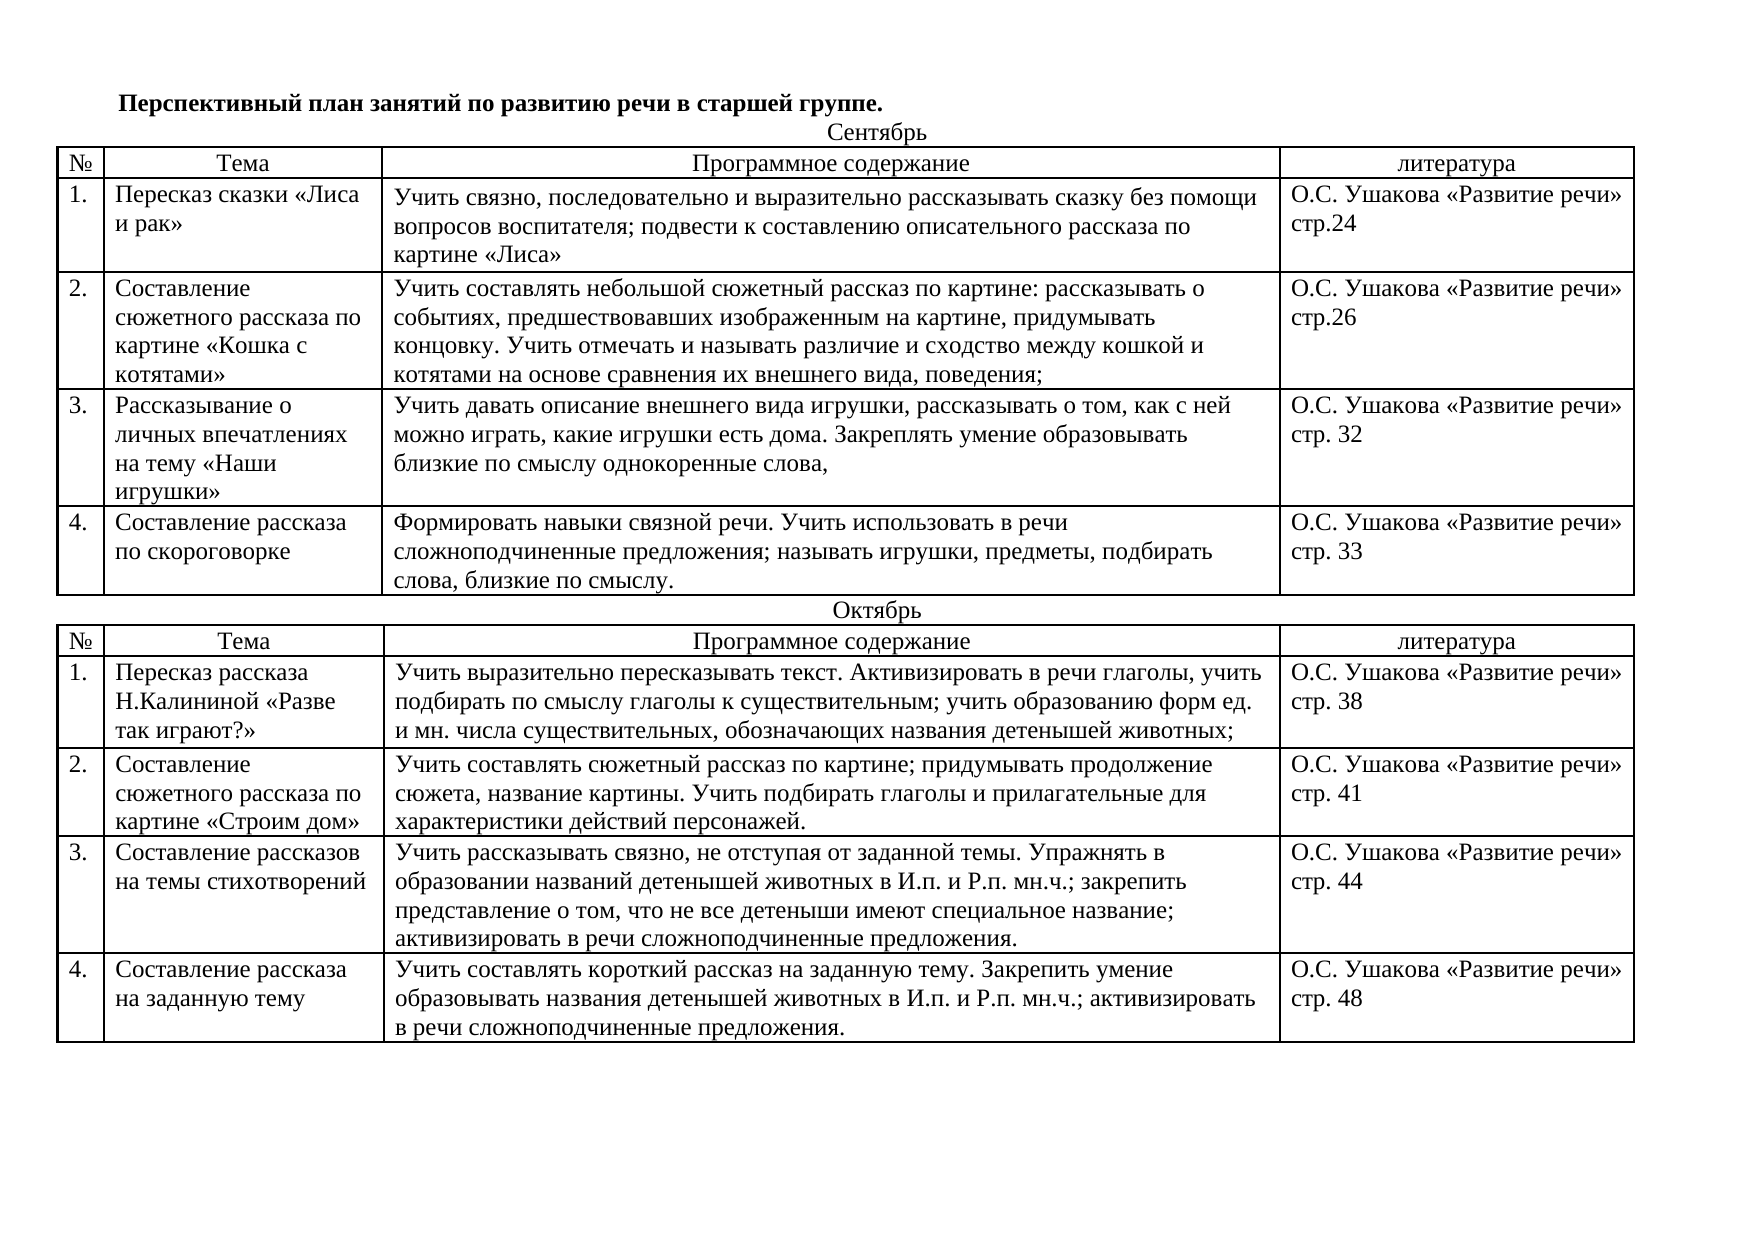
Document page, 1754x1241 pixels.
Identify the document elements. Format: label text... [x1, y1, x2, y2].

table_cell Составление рассказов на темы стихотворений [105, 837, 383, 952]
table_cell О.С. Ушакова «Развитие речи» стр. 44 [1281, 837, 1633, 952]
table_header Тема [105, 626, 383, 655]
table_cell Составление рассказа по скороговорке [105, 507, 381, 593]
table_cell Формировать навыки связной речи. Учить использовать в речи сложноподчиненные предложения; называть игрушки, предметы, подбирать слова, близкие по смыслу. [383, 507, 1279, 593]
table_cell 4. [59, 507, 103, 593]
table_cell О.С. Ушакова «Развитие речи» стр. 33 [1281, 507, 1633, 593]
table_cell Составление рассказа на заданную тему [105, 954, 383, 1041]
table_cell 1. [59, 179, 103, 271]
table_cell Учить составлять небольшой сюжетный рассказ по картине: рассказывать о событиях, предшествовавших изображенным на картине, придумывать концовку. Учить отмечать и называть различие и сходство между кошкой и котятами на основе сравнения их внешнего вида, поведения; [383, 273, 1279, 388]
text Сентябрь [118, 117, 1636, 146]
table_cell Составление сюжетного рассказа по картине «Кошка с котятами» [105, 273, 381, 388]
table_cell О.С. Ушакова «Развитие речи» стр. 48 [1281, 954, 1633, 1041]
table_cell 4. [59, 954, 103, 1041]
table_cell 2. [59, 749, 103, 835]
table_header Тема [105, 148, 381, 177]
table_cell О.С. Ушакова «Развитие речи» стр. 41 [1281, 749, 1633, 835]
text Октябрь [118, 596, 1636, 624]
table_cell Составление сюжетного рассказа по картине «Строим дом» [105, 749, 383, 835]
table_cell 3. [59, 837, 103, 952]
table_cell Учить выразительно пересказывать текст. Активизировать в речи глаголы, учить подбирать по смыслу глаголы к существительным; учить образованию форм ед. и мн. числа существительных, обозначающих названия детенышей животных; [385, 657, 1279, 747]
table_cell О.С. Ушакова «Развитие речи» стр. 38 [1281, 657, 1633, 747]
table_cell Учить давать описание внешнего вида игрушки, рассказывать о том, как с ней можно играть, какие игрушки есть дома. Закреплять умение образовывать близкие по смыслу однокоренные слова, [383, 390, 1279, 505]
table_header № [59, 148, 103, 177]
table_cell О.С. Ушакова «Развитие речи» стр.24 [1281, 179, 1633, 271]
table_header Программное содержание [383, 148, 1279, 177]
table_cell Пересказ сказки «Лиса и рак» [105, 179, 381, 271]
table_cell 1. [59, 657, 103, 747]
table_cell О.С. Ушакова «Развитие речи» стр. 32 [1281, 390, 1633, 505]
table_cell Учить связно, последовательно и выразительно рассказывать сказку без помощи вопросов воспитателя; подвести к составлению описательного рассказа по картине «Лиса» [383, 179, 1279, 271]
table_cell О.С. Ушакова «Развитие речи» стр.26 [1281, 273, 1633, 388]
table_cell 2. [59, 273, 103, 388]
table_cell Пересказ рассказа Н.Калининой «Разве так играют?» [105, 657, 383, 747]
table_cell Учить составлять короткий рассказ на заданную тему. Закрепить умение образовывать названия детенышей животных в И.п. и Р.п. мн.ч.; активизировать в речи сложноподчиненные предложения. [385, 954, 1279, 1041]
table_header Программное содержание [385, 626, 1279, 655]
table_cell Учить рассказывать связно, не отступая от заданной темы. Упражнять в образовании названий детенышей животных в И.п. и Р.п. мн.ч.; закрепить представление о том, что не все детеныши имеют специальное название; активизировать в речи сложноподчиненные предложения. [385, 837, 1279, 952]
table_header литература [1281, 148, 1633, 177]
table_cell 3. [59, 390, 103, 505]
table_header № [59, 626, 103, 655]
table_cell Рассказывание о личных впечатлениях на тему «Наши игрушки» [105, 390, 381, 505]
table_header литература [1281, 626, 1633, 655]
text Перспективный план занятий по развитию речи в старшей группе. [118, 88, 1636, 117]
table_cell Учить составлять сюжетный рассказ по картине; придумывать продолжение сюжета, название картины. Учить подбирать глаголы и прилагательные для характеристики действий персонажей. [385, 749, 1279, 835]
